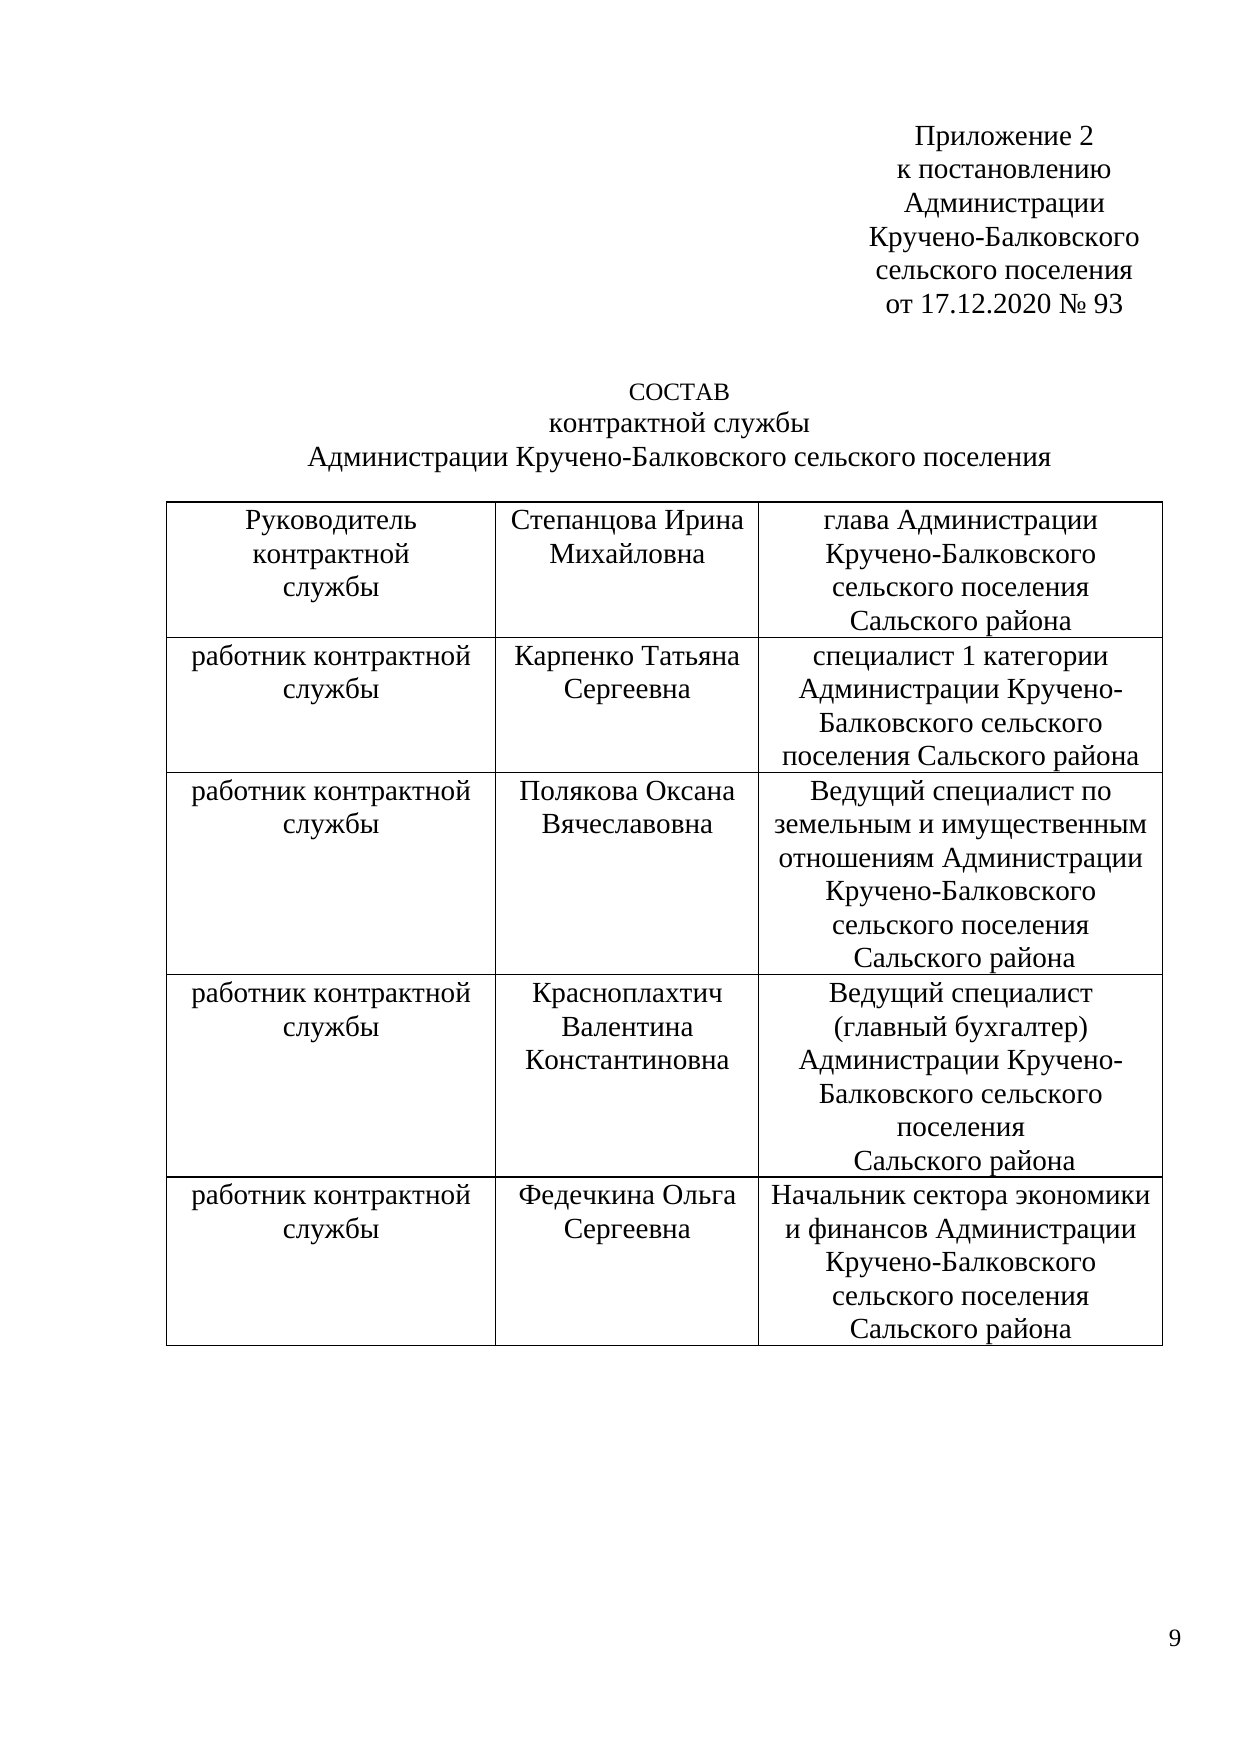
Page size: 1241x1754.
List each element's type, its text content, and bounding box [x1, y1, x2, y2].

table_cell Карпенко Татьяна Сергеевна [496, 638, 758, 772]
table_cell работник контрактной службы [167, 638, 495, 772]
text контрактной службы [177, 406, 1181, 439]
table_header Руководитель контрактной службы [167, 503, 495, 637]
table_cell работник контрактной службы [167, 1178, 495, 1345]
table_cell Начальник сектора экономики и финансов Администрации Кручено-Балковского сельского поселения Сальского района [759, 1178, 1162, 1345]
text Администрации Кручено-Балковского сельского поселения [177, 439, 1181, 473]
text от 17.12.2020 № 93 [827, 286, 1181, 319]
table_header глава Администрации Кручено-Балковского сельского поселения Сальского района [759, 503, 1162, 637]
table_cell работник контрактной службы [167, 773, 495, 974]
table_header Степанцова Ирина Михайловна [496, 503, 758, 637]
table_cell работник контрактной службы [167, 975, 495, 1176]
table_cell специалист 1 категории Администрации Кручено-Балковского сельского поселения Сальского района [759, 638, 1162, 772]
text Приложение 2 [827, 118, 1181, 152]
table_cell Ведущий специалист (главный бухгалтер) Администрации Кручено-Балковского сельского поселения Сальского района [759, 975, 1162, 1176]
table_cell Ведущий специалист по земельным и имущественным отношениям Администрации Кручено-Балковского сельского поселения Сальского района [759, 773, 1162, 974]
text к постановлению [827, 152, 1181, 185]
text Администрации [827, 185, 1181, 219]
text Кручено-Балковского сельского поселения [827, 219, 1181, 286]
table_cell Полякова Оксана Вячеславовна [496, 773, 758, 974]
table_cell Красноплахтич Валентина Константиновна [496, 975, 758, 1176]
table_cell Федечкина Ольга Сергеевна [496, 1178, 758, 1345]
text СОСТАВ [177, 377, 1181, 406]
